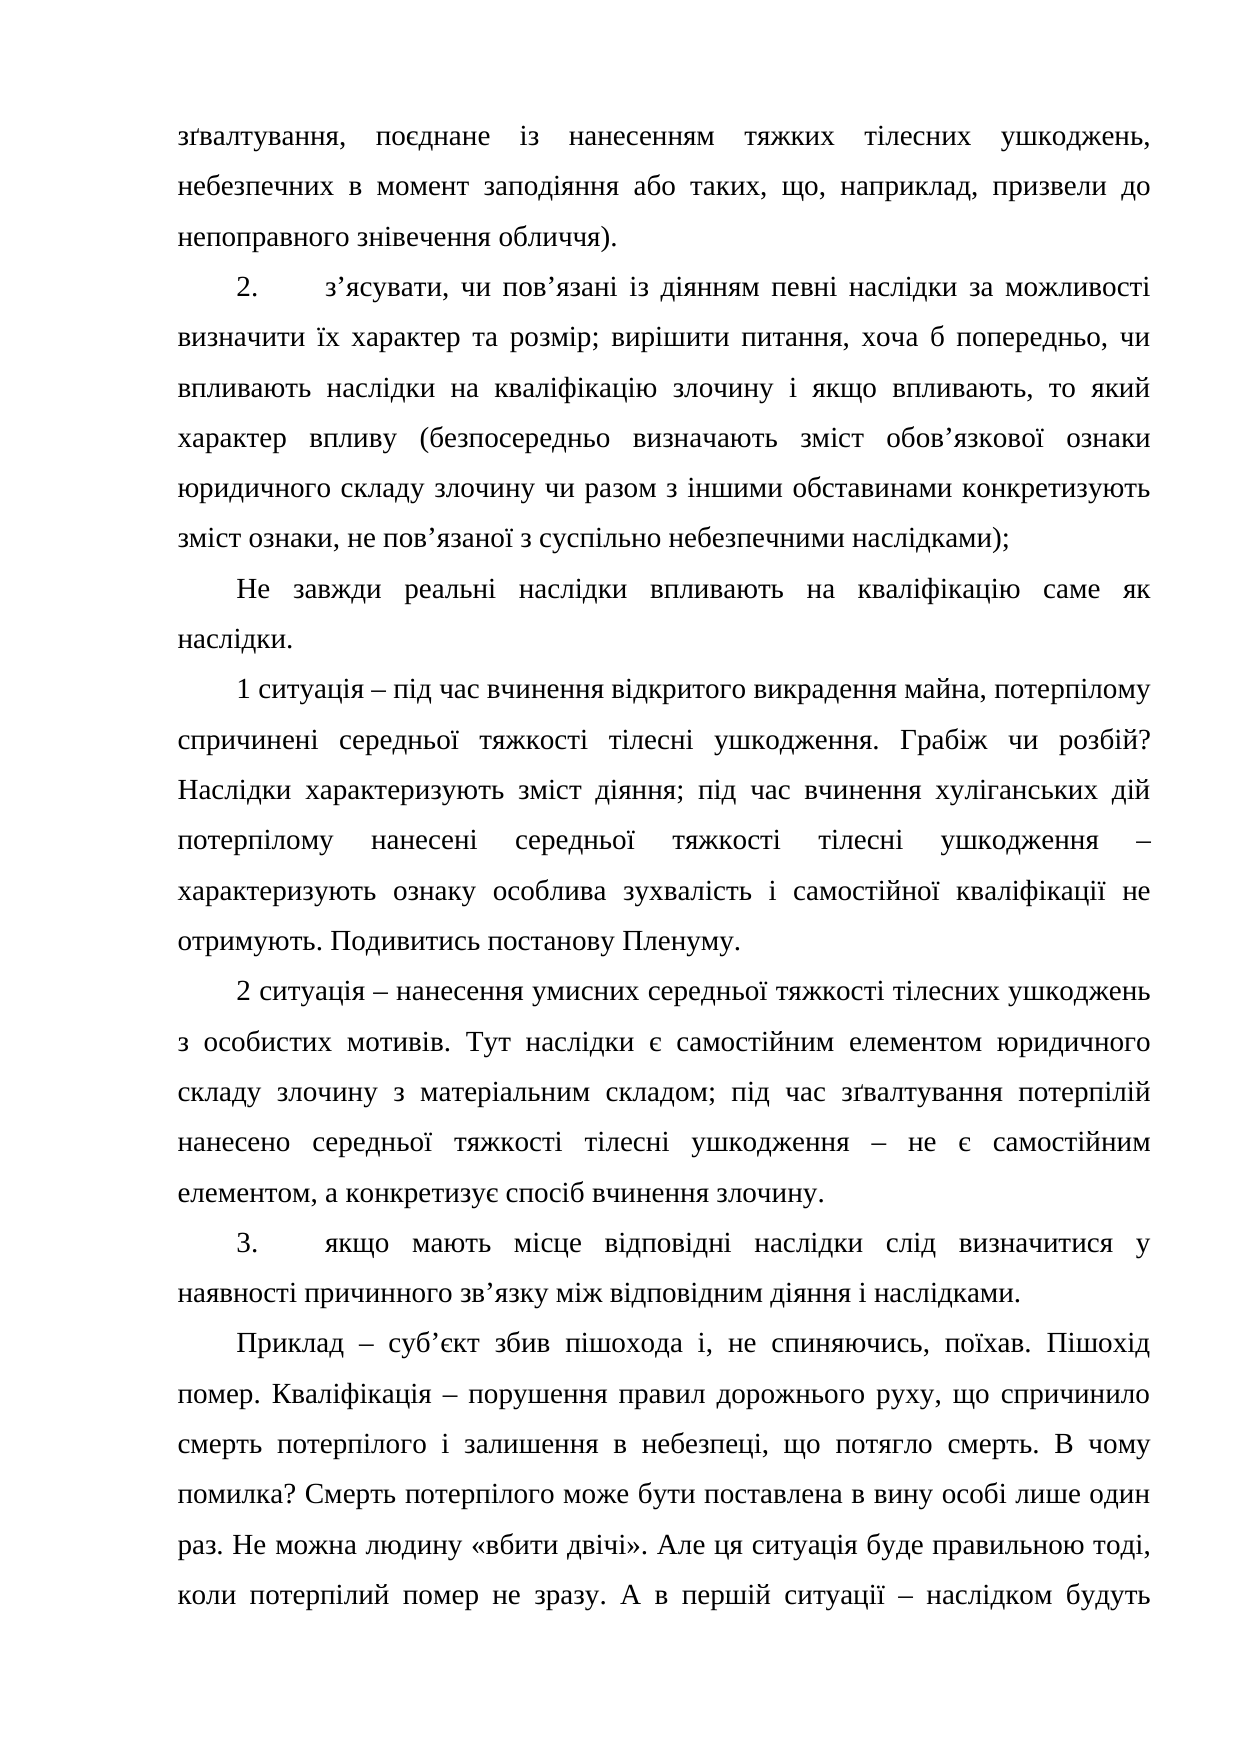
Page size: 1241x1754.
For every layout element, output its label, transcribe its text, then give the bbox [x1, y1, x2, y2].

list 1 ситуація – під час вчинення відкритого викрадення майна, потерпілому спричинені середньої тяжкості тілесні ушкодження. Грабіж чи розбій? Наслідки характеризують зміст діяння; під час вчинення хуліганських дій потерпілому нанесені середньої тяжкості тілесні ушкодження – характеризують ознаку особлива зухвалість і самостійної кваліфікації не отримують. Подивитись постанову Пленуму. [177, 672, 1152, 957]
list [177, 1326, 1152, 1611]
list Не завжди реальні наслідки впливають на кваліфікацію саме як наслідки. [177, 571, 1152, 655]
list 2 ситуація – нанесення умисних середньої тяжкості тілесних ушкоджень з особистих мотивів. Тут наслідки є самостійним елементом юридичного складу злочину з матеріальним складом; під час зґвалтування потерпілій нанесено середньої тяжкості тілесні ушкодження – не є самостійним елементом, а конкретизує спосіб вчинення злочину. [177, 973, 1152, 1208]
list якщо мають місце відповідні наслідки слід визначитися у наявності причинного зв’язку між відповідним діяння і наслідками. [177, 1225, 1152, 1309]
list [177, 118, 1152, 252]
list з’ясувати, чи пов’язані із діянням певні наслідки за можливості визначити їх характер та розмір; вирішити питання, хоча б попередньо, чи впливають наслідки на кваліфікацію злочину і якщо впливають, то який характер впливу (безпосередньо визначають зміст обов’язкової ознаки юридичного складу злочину чи разом з іншими обставинами конкретизують зміст ознаки, не пов’язаної з суспільно небезпечними наслідками); [177, 269, 1152, 554]
